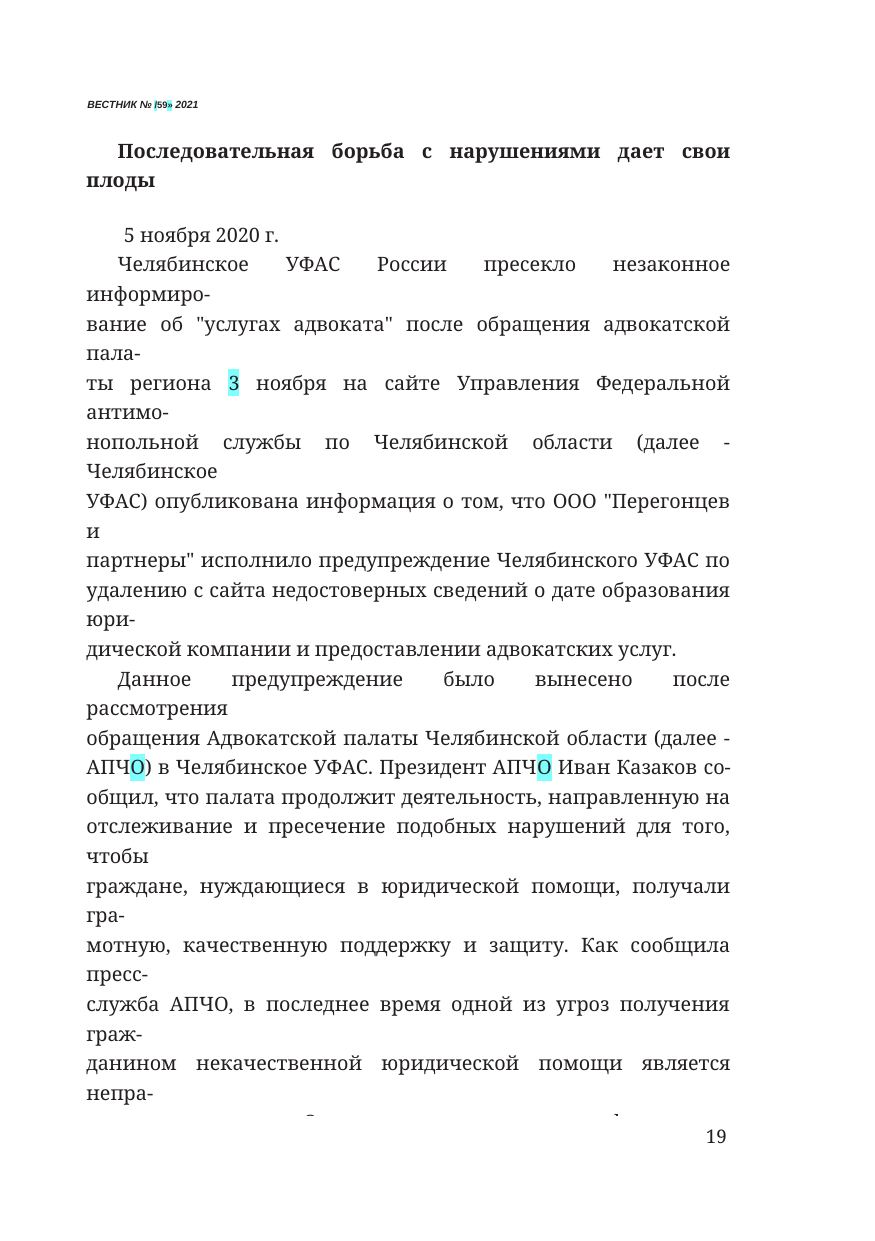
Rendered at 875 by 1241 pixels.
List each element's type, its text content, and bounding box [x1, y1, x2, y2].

text Последовательная борьба с нарушениями дает свои плоды [86, 137, 731, 193]
text 19 [706, 1124, 727, 1149]
text Челябинское УФАС России пресекло незаконное информиро- вание об "услугах адвоката" после обращения адвокатской пала- ты региона 3 ноября на сайте Управления Федеральной антимо- нопольной службы по Челябинской области (далее - Челябинское УФАС) опубликована информация о том, что ООО "Перегонцев и партнеры" исполнило предупреждение Челябинского УФАС по удалению с сайта недостоверных сведений о дате образования юри- дической компании и предоставлении адвокатских услуг. [86, 251, 731, 662]
text 5 ноября 2020 г. [86, 221, 731, 248]
text Данное предупреждение было вынесено после рассмотрения обращения Адвокатской палаты Челябинской области (далее - АПЧО) в Челябинское УФАС. Президент АПЧО Иван Казаков со- общил, что палата продолжит деятельность, направленную на отслеживание и пресечение подобных нарушений для того, чтобы граждане, нуждающиеся в юридической помощи, получали гра- мотную, качественную поддержку и защиту. Как сообщила пресс- служба АПЧО, в последнее время одной из угроз получения граж- данином некачественной юридической помощи является непра- вомерная реклама. Отдельные юридические и физические лица г. Челябинска, рекламируя свои услуги по оказанию юридической помощи в сети "Интернет", незаконно используют термины "ад- вокат", "адвокатская деятельность" и "адвокатура". [86, 665, 731, 1116]
